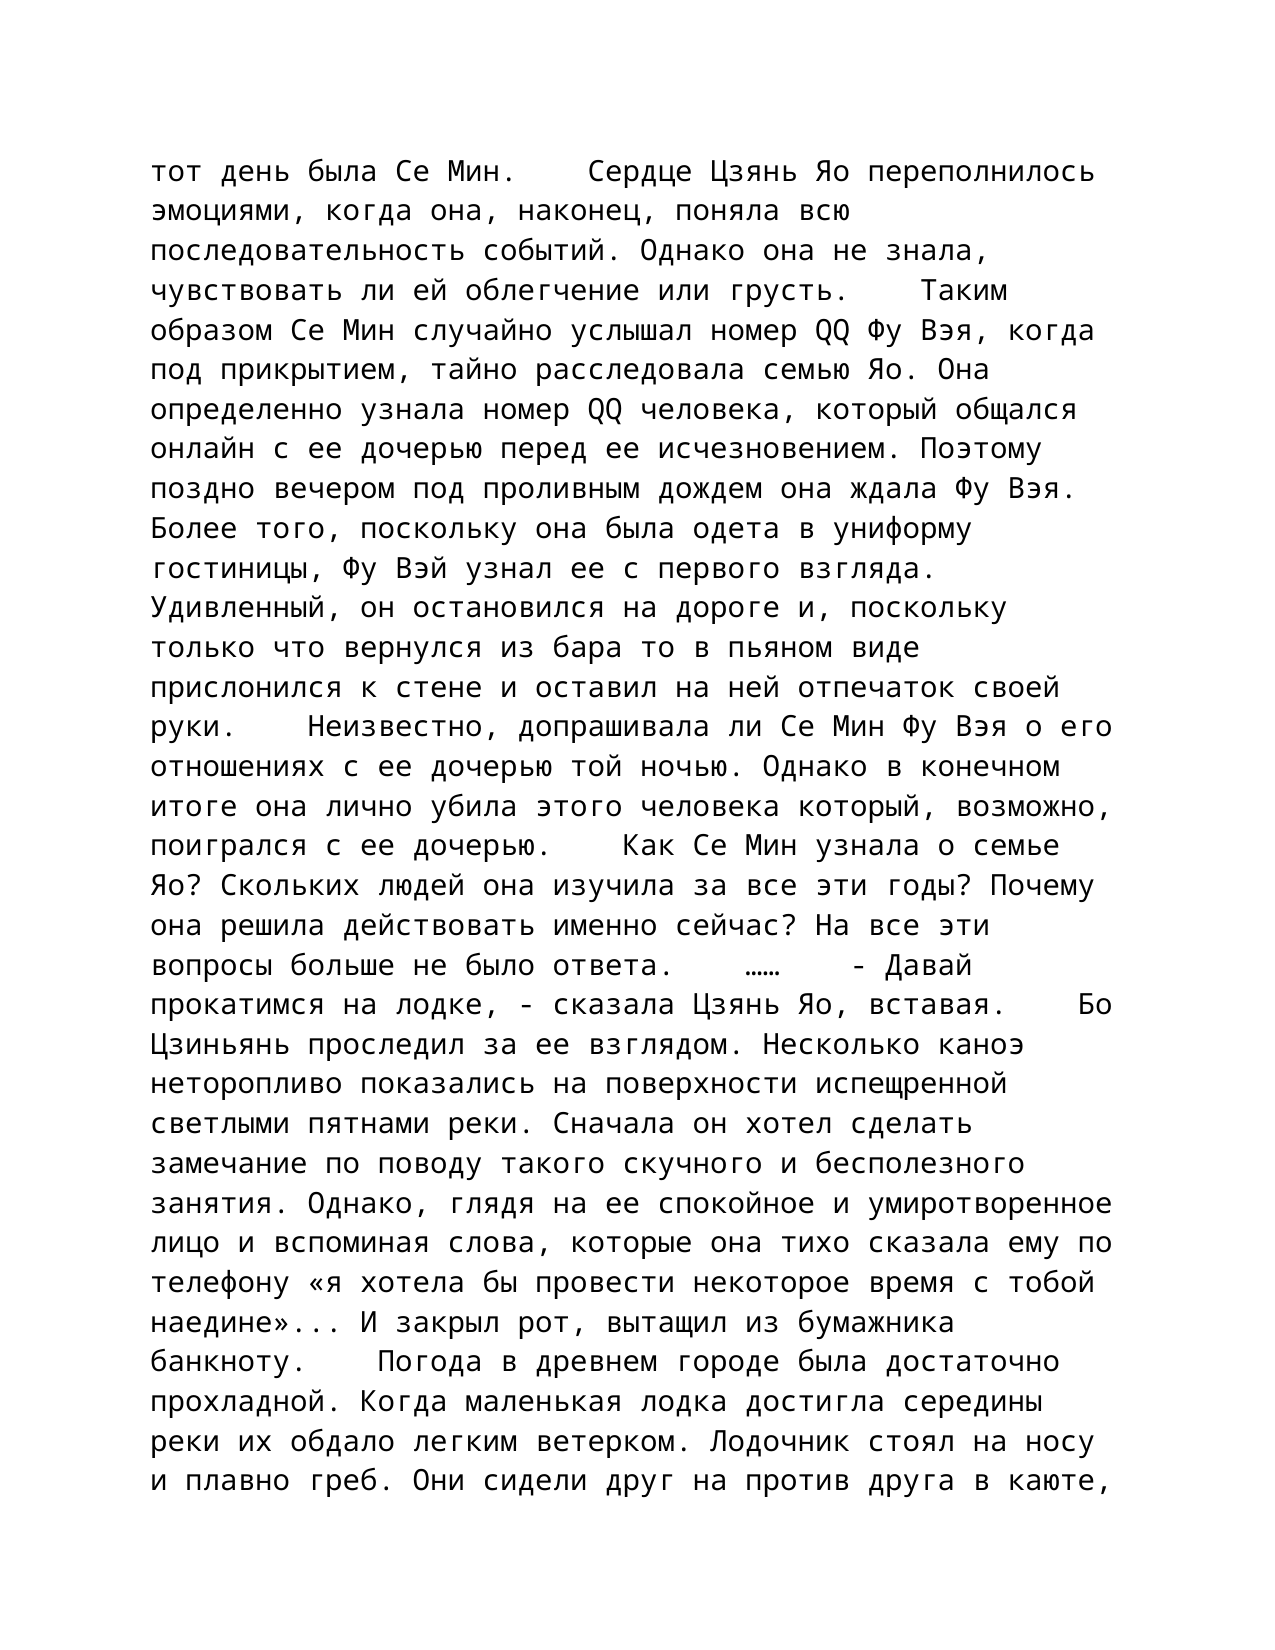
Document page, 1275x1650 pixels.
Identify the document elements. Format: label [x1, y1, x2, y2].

text [150, 150, 1125, 1499]
